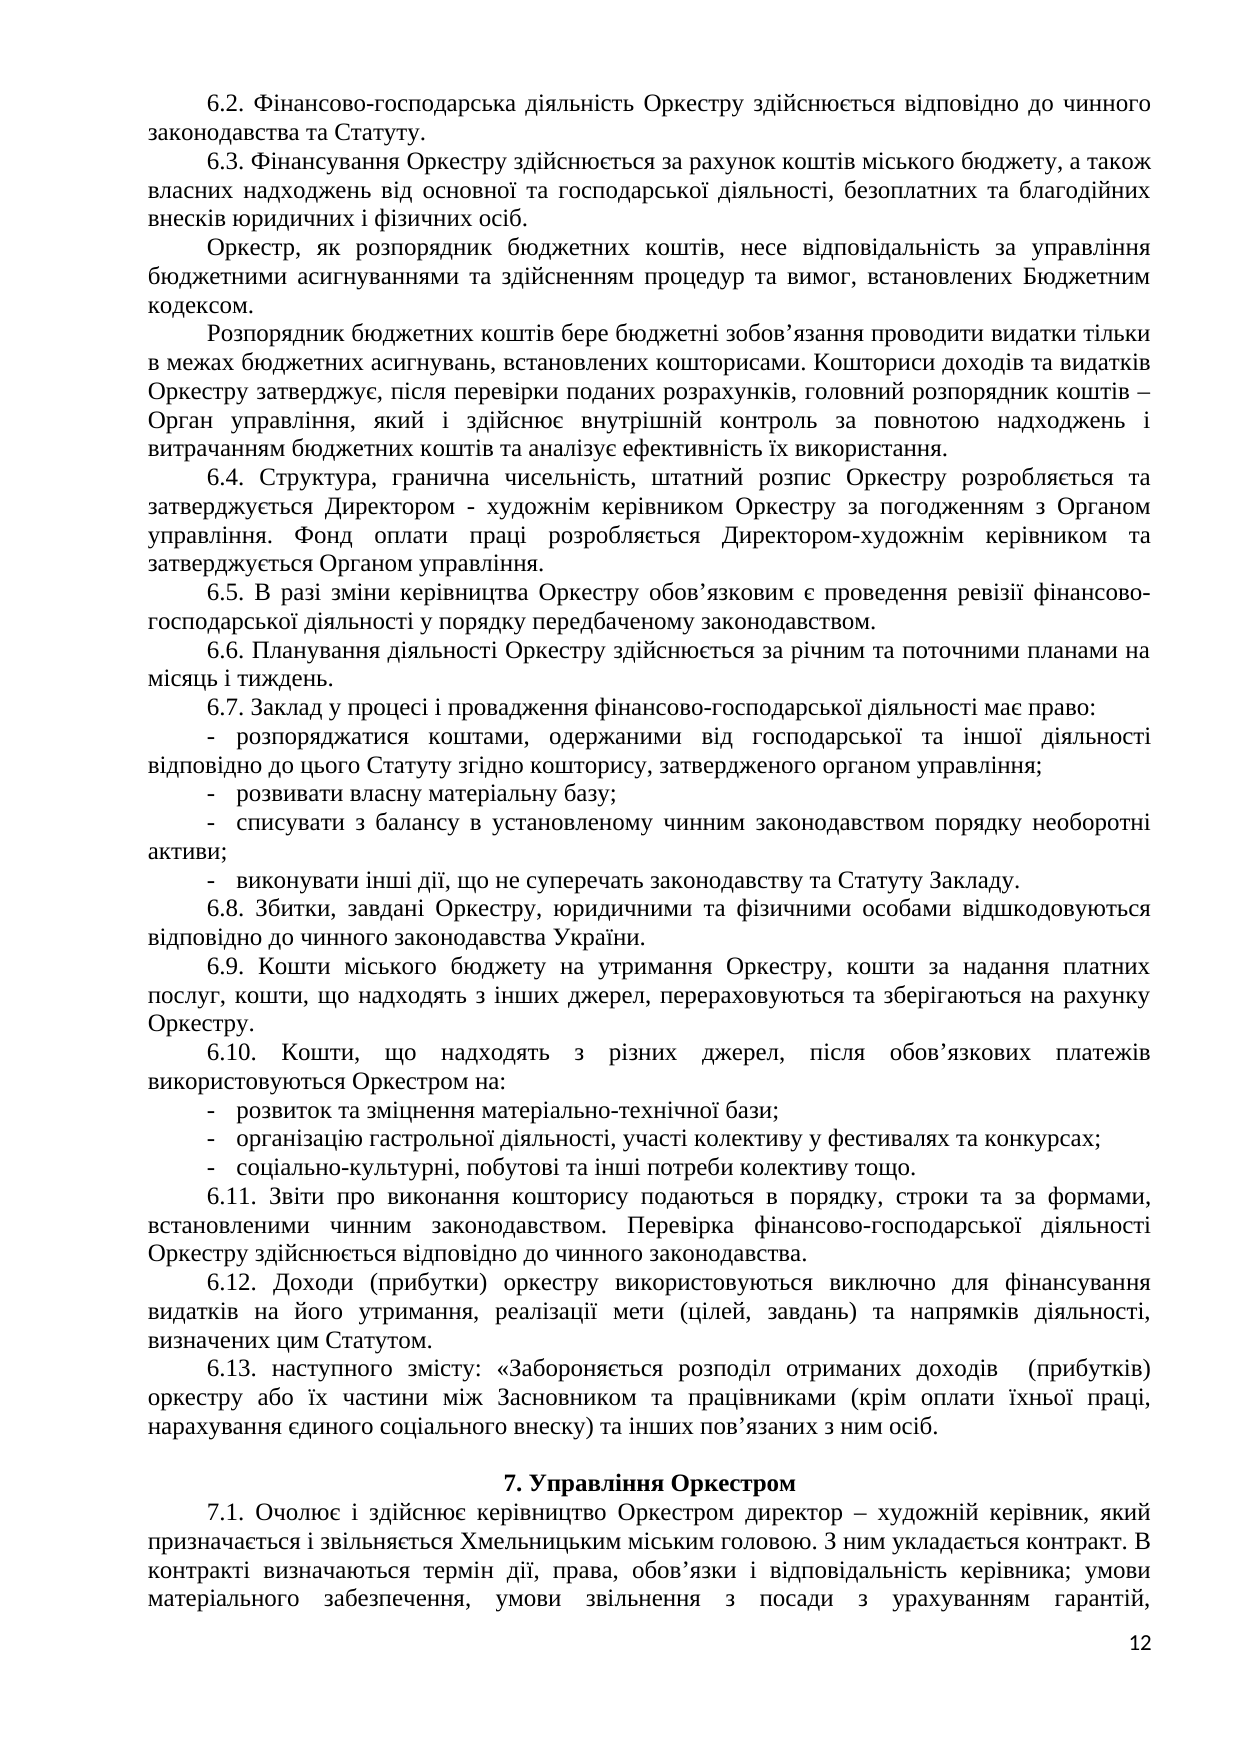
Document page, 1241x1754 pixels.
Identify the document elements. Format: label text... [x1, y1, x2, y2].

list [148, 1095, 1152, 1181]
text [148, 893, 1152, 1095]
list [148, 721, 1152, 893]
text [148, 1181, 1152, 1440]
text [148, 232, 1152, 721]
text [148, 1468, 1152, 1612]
text 6.3. Фінансування Оркестру здійснюється за рахунок коштів міського бюджету, а також власних надходжень від основної та господарської діяльності, безоплатних та благодійних внесків юридичних і фізичних осіб. [148, 146, 1152, 232]
text 6.2. Фінансово-господарська діяльність Оркестру здійснюється відповідно до чинного законодавства та Статуту. [148, 88, 1152, 146]
